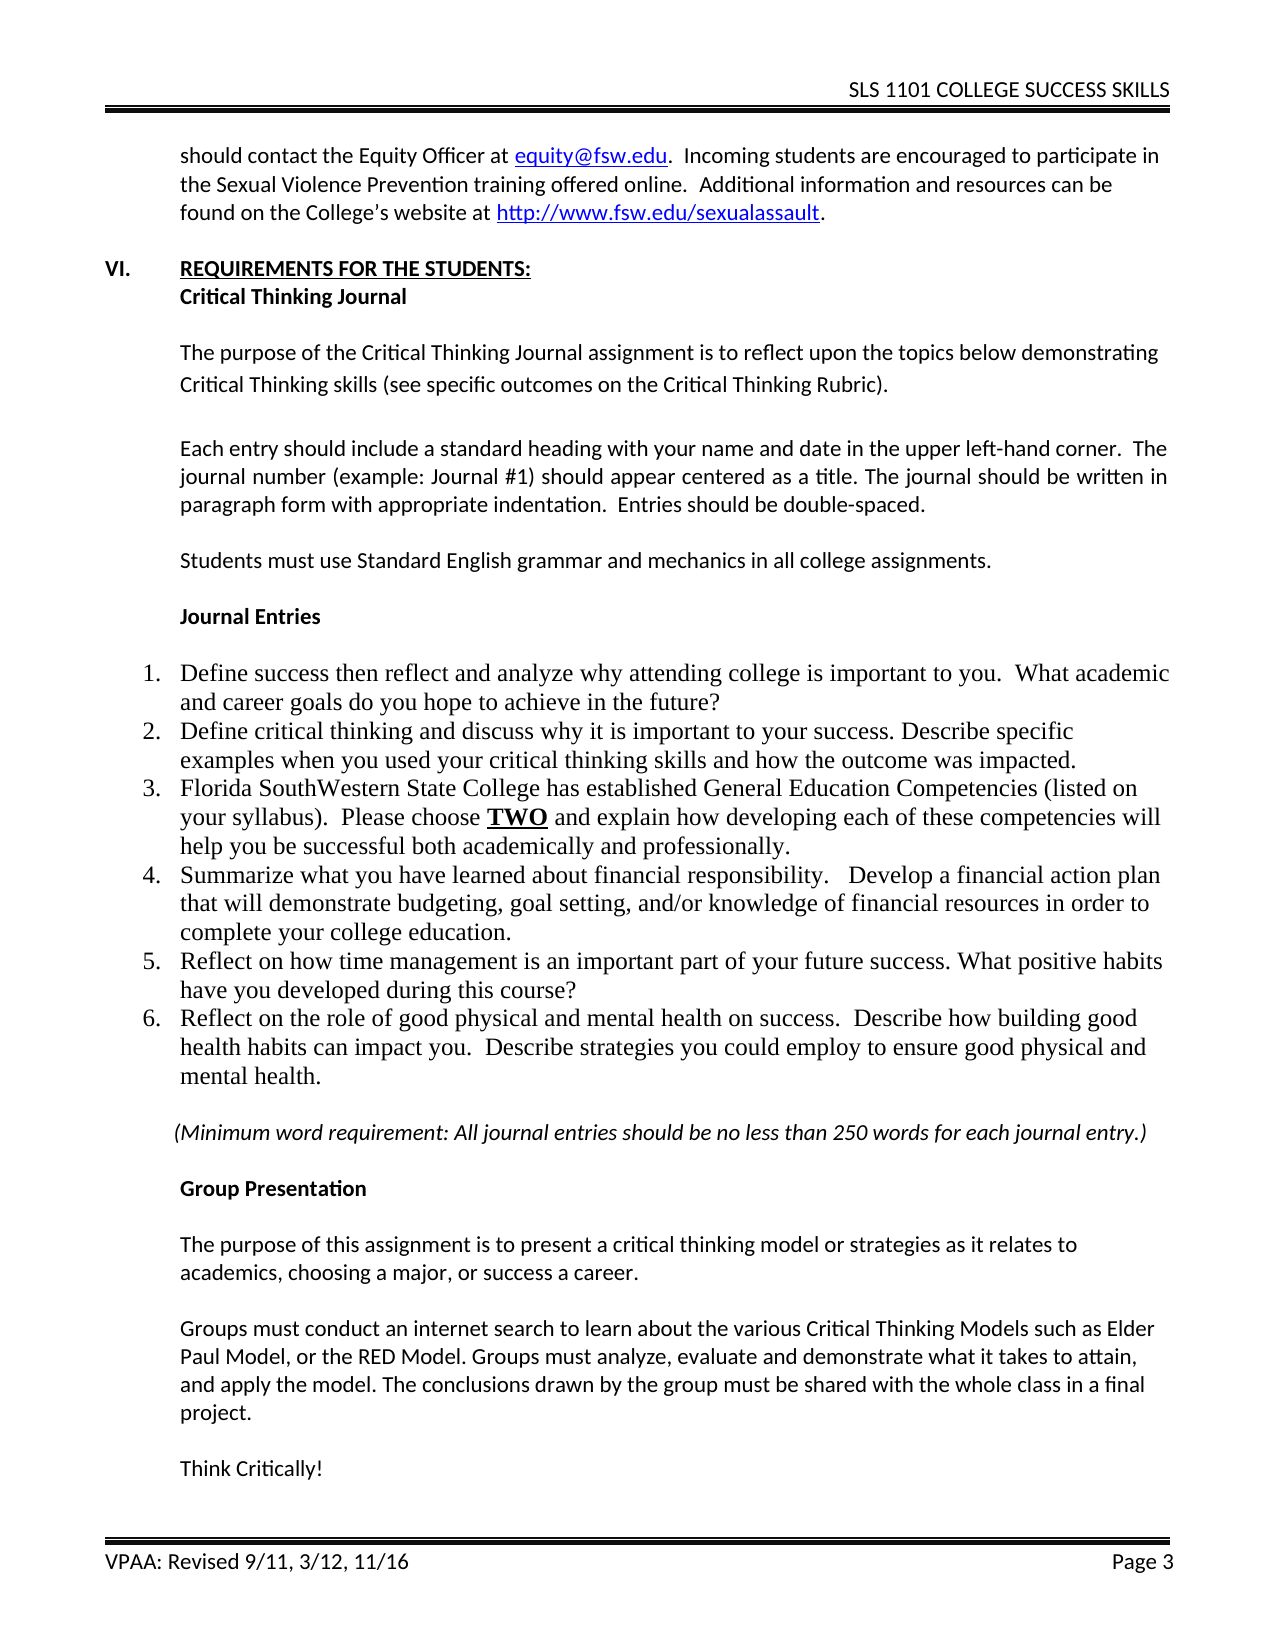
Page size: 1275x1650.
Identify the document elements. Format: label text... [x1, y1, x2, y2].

text The purpose of the Critical Thinking Journal assignment is to reflect upon the topics below demonstrating [105, 338, 1170, 366]
list Define critical thinking and discuss why it is important to your success. Describe specific examples when you used your critical thinking skills and how the outcome was impacted. [142, 716, 1170, 773]
text The purpose of this assignment is to present a critical thinking model or strategies as it relates to academics, choosing a major, or success a career. [180, 1230, 1170, 1286]
list Define success then reflect and analyze why attending college is important to you. What academic and career goals do you hope to achieve in the future? [142, 658, 1170, 716]
list Florida SouthWestern State College has established General Education Competencies (listed on your syllabus). Please choose TWO and explain how developing each of these competencies will help you be successful both academically and professionally. [142, 773, 1170, 860]
list Summarize what you have learned about financial responsibility. Develop a financial action plan that will demonstrate budgeting, goal setting, and/or knowledge of financial resources in order to complete your college education. [142, 860, 1170, 946]
text Critical Thinking skills (see specific outcomes on the Critical Thinking Rubric). [105, 370, 1170, 398]
text Journal Entries [105, 602, 1170, 631]
text (Minimum word requirement: All journal entries should be no less than 250 words for each journal entry.) [105, 1118, 1170, 1146]
text Group Presentation [105, 1174, 1170, 1202]
text Students must use Standard English grammar and mechanics in all college assignments. [105, 546, 1170, 574]
text Critical Thinking Journal [105, 282, 1170, 310]
text Groups must conduct an internet search to learn about the various Critical Thinking Models such as Elder Paul Model, or the RED Model. Groups must analyze, evaluate and demonstrate what it takes to attain, and apply the model. The conclusions drawn by the group must be shared with the whole class in a final project. [180, 1314, 1170, 1426]
text Each entry should include a standard heading with your name and date in the upper left-hand corner. The journal number (example: Journal #1) should appear centered as a title. The journal should be written in paragraph form with appropriate indentation. Entries should be double-spaced. [180, 434, 1170, 518]
list Reflect on the role of good physical and mental health on success. Describe how building good health habits can impact you. Describe strategies you could employ to ensure good physical and mental health. [142, 1003, 1170, 1090]
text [180, 142, 1170, 226]
list REQUIREMENTS FOR THE STUDENTS: [105, 254, 1170, 282]
list Think Critically! [180, 1454, 1170, 1482]
list Reflect on how time management is an important part of your future success. What positive habits have you developed during this course? [142, 946, 1170, 1003]
